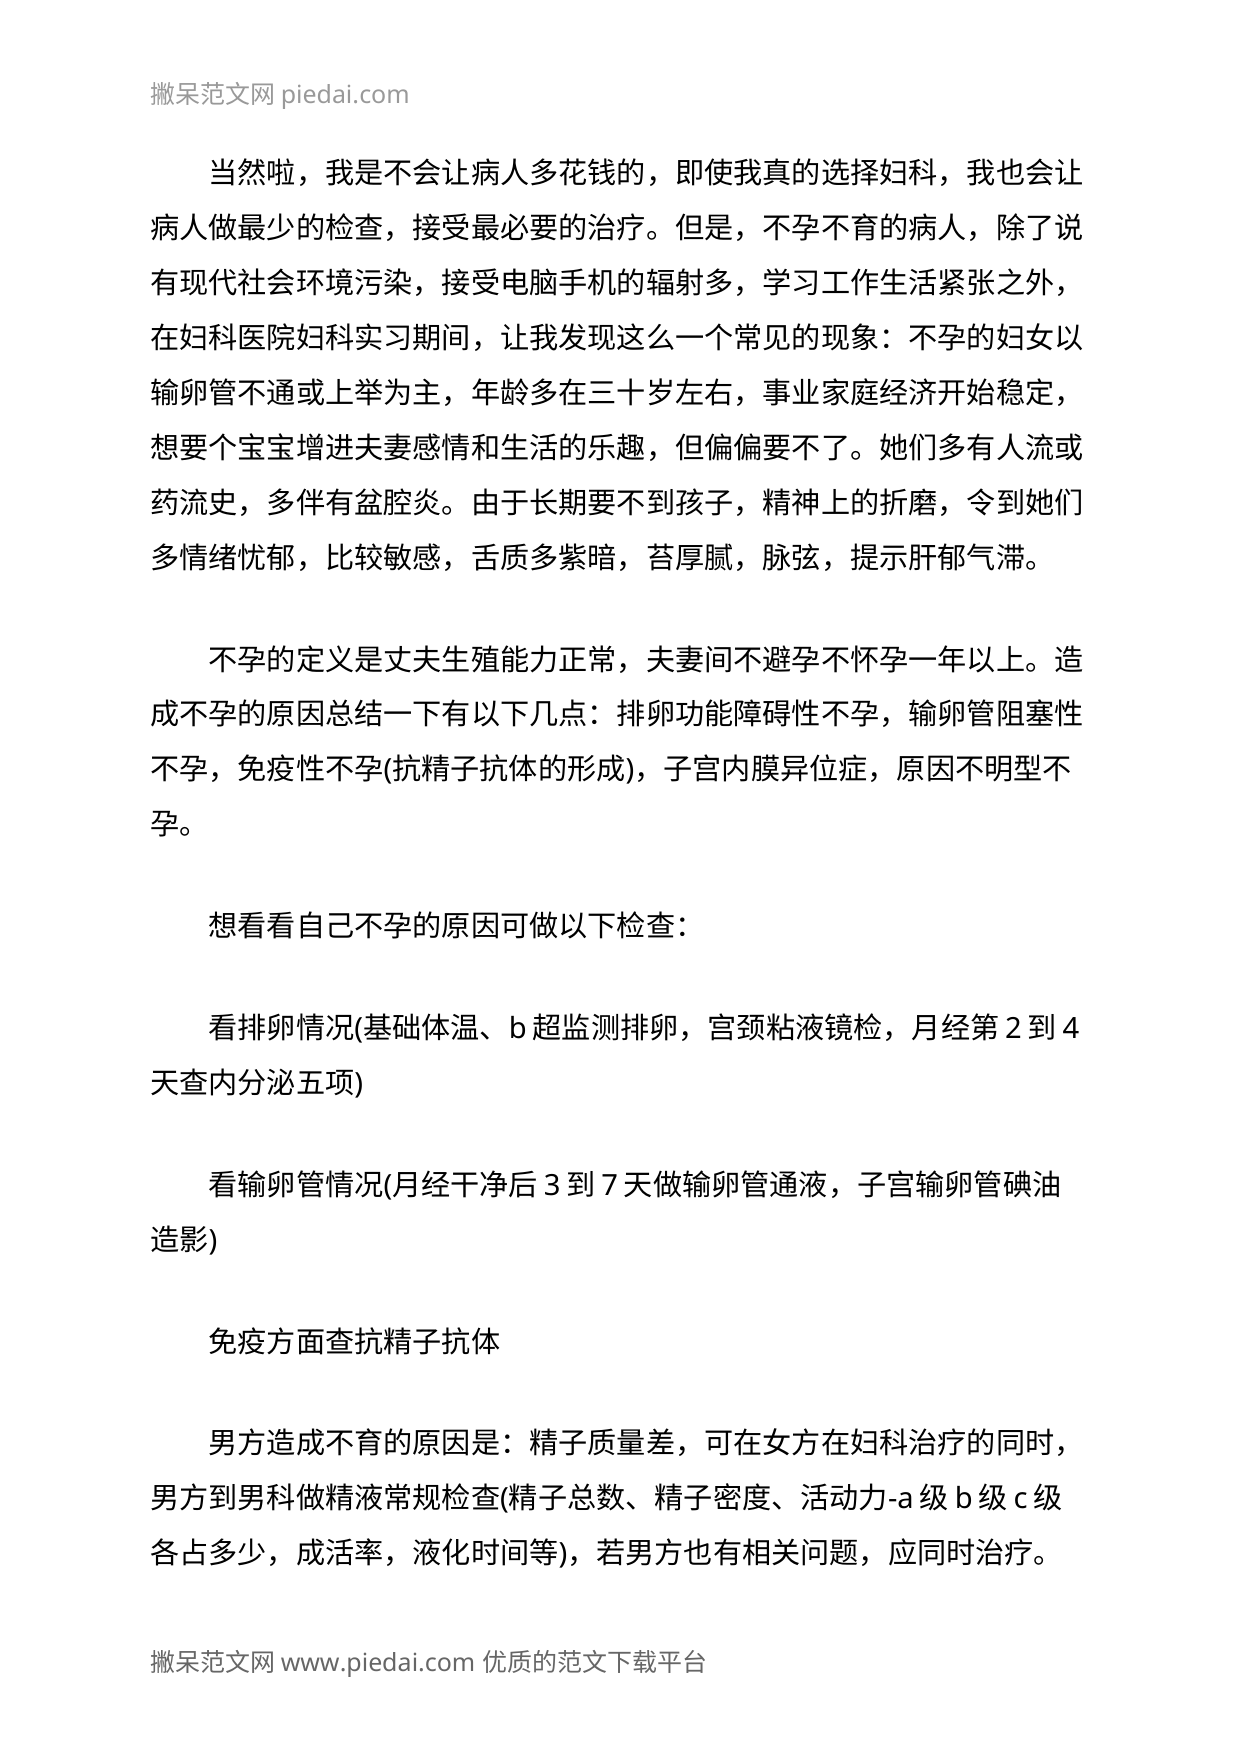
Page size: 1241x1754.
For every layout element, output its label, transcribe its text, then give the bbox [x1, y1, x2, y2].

text 看输卵管情况(月经干净后3到7天做输卵管通液，子宫输卵管碘油造影) [150, 1161, 1090, 1259]
text 想看看自己不孕的原因可做以下检查： [150, 903, 1090, 945]
text 免疫方面查抗精子抗体 [150, 1318, 1090, 1361]
text 不孕的定义是丈夫生殖能力正常，夫妻间不避孕不怀孕一年以上。造成不孕的原因总结一下有以下几点：排卵功能障碍性不孕，输卵管阻塞性不孕，免疫性不孕(抗精子抗体的形成)，子宫内膜异位症，原因不明型不孕。 [150, 636, 1090, 843]
text 男方造成不育的原因是：精子质量差，可在女方在妇科治疗的同时，男方到男科做精液常规检查(精子总数、精子密度、活动力-a级b级c级各占多少，成活率，液化时间等)，若男方也有相关问题，应同时治疗。 [150, 1420, 1090, 1572]
text 看排卵情况(基础体温、b超监测排卵，宫颈粘液镜检，月经第2到4天查内分泌五项) [150, 1004, 1090, 1102]
text 当然啦，我是不会让病人多花钱的，即使我真的选择妇科，我也会让病人做最少的检查，接受最必要的治疗。但是，不孕不育的病人，除了说有现代社会环境污染，接受电脑手机的辐射多，学习工作生活紧张之外，在妇科医院妇科实习期间，让我发现这么一个常见的现象：不孕的妇女以输卵管不通或上举为主，年龄多在三十岁左右，事业家庭经济开始稳定，想要个宝宝增进夫妻感情和生活的乐趣，但偏偏要不了。她们多有人流或药流史，多伴有盆腔炎。由于长期要不到孩子，精神上的折磨，令到她们多情绪忧郁，比较敏感，舌质多紫暗，苔厚腻，脉弦，提示肝郁气滞。 [150, 150, 1090, 577]
